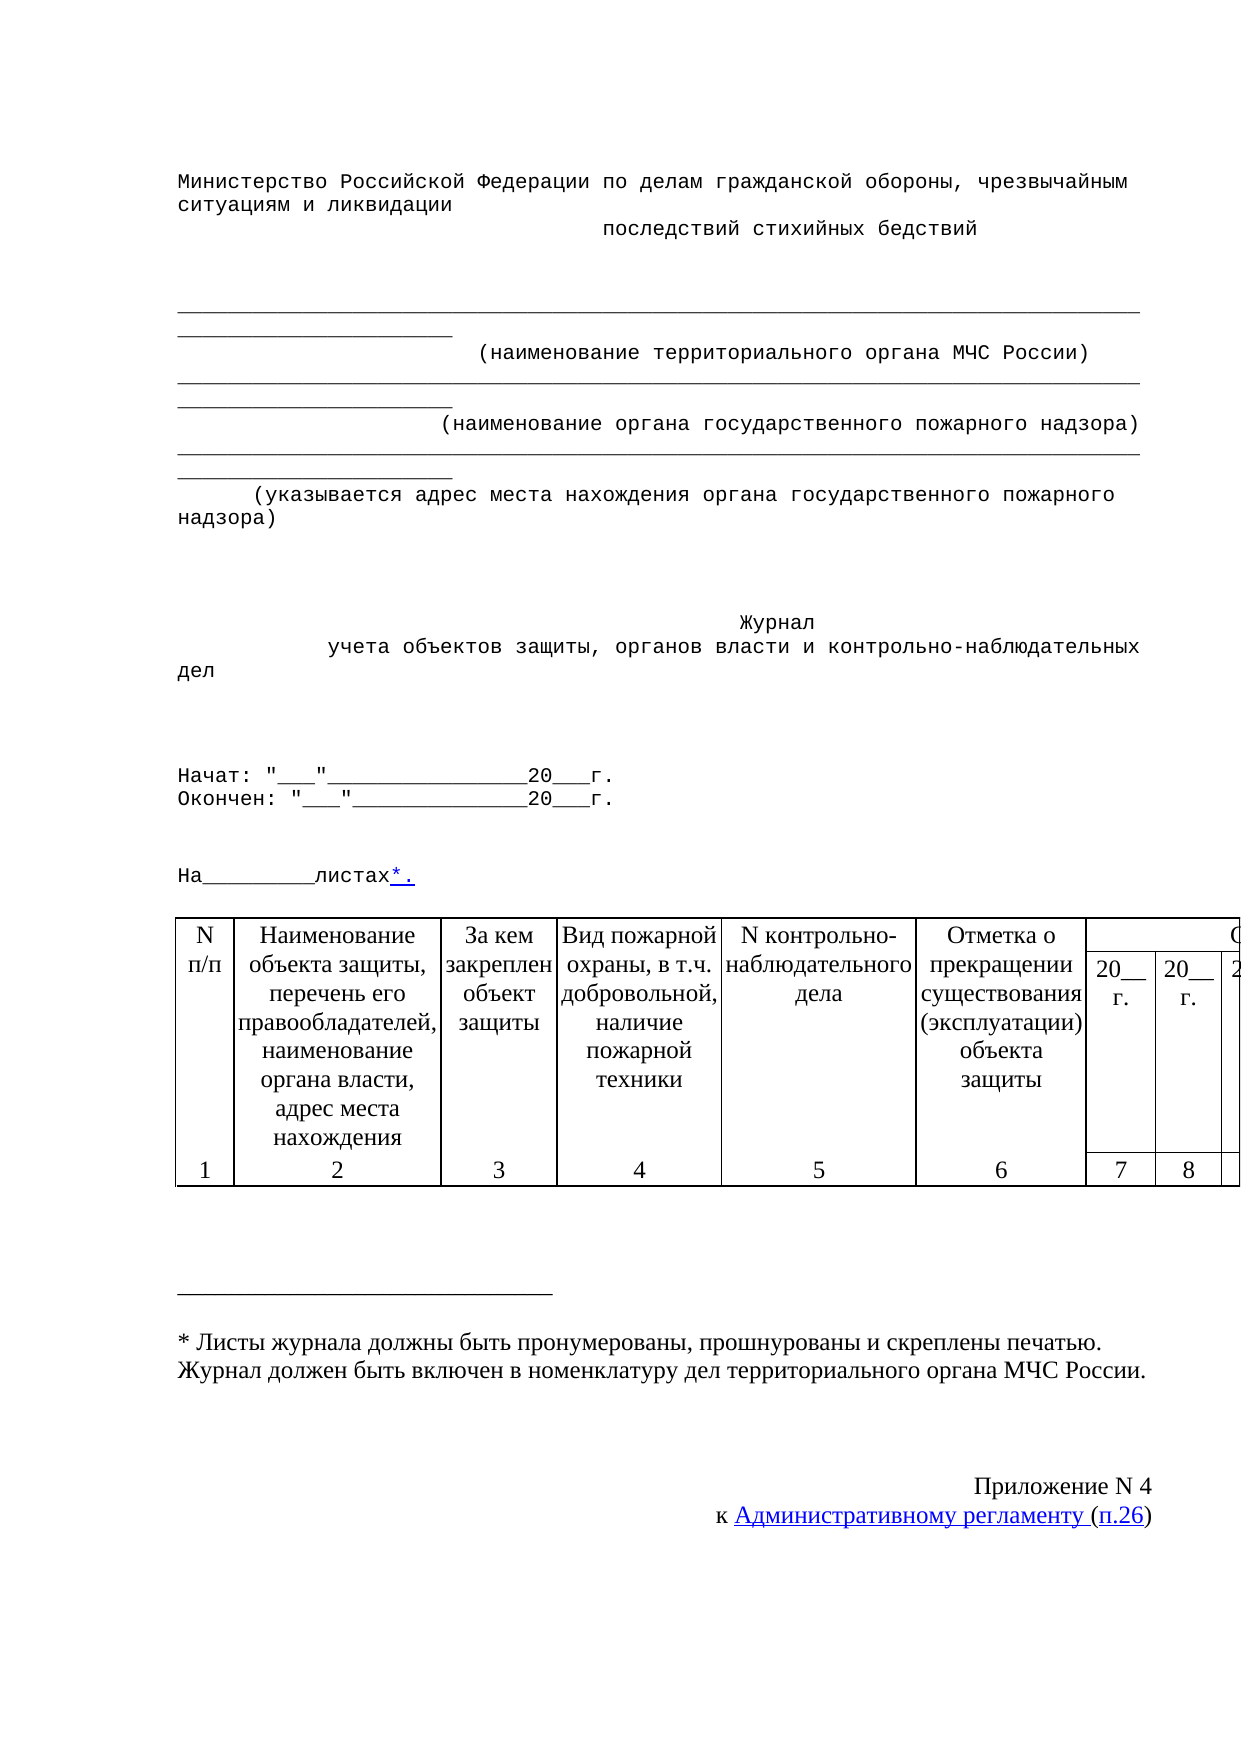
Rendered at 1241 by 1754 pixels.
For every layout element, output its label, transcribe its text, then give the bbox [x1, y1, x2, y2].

text последствий стихийных бедствий [177, 218, 1152, 242]
text учета объектов защиты, органов власти и контрольно-наблюдательных дел [177, 636, 1152, 683]
text (указывается адрес места нахождения органа государственного пожарного надзора) [177, 484, 1152, 531]
text ______________________________ [177, 1269, 1152, 1297]
table_header Сроки и виды проводимых проверок [1087, 919, 1239, 951]
text Министерство Российской Федерации по делам гражданской обороны, чрезвычайным ситуациям и ликвидации [177, 171, 1152, 218]
text Начат: "___"________________20___г. [177, 765, 1152, 788]
table_cell 1 [176, 1152, 233, 1185]
text (наименование органа государственного пожарного надзора) [177, 413, 1152, 436]
text (наименование территориального органа МЧС России) [177, 342, 1152, 365]
table_cell 20__ г. [1222, 952, 1239, 1152]
table_cell 7 [1087, 1153, 1155, 1185]
text Приложение N 4 к Административному регламенту (п.26) [177, 1471, 1152, 1529]
text Окончен: "___"______________20___г. [177, 788, 1152, 812]
text ___________________________________________________________________________________________________ [177, 436, 1152, 484]
table_cell 20__ г. [1087, 952, 1155, 1152]
table_cell 5 [722, 1152, 915, 1185]
table_cell 20__ г. [1156, 952, 1221, 1152]
text ___________________________________________________________________________________________________ [177, 365, 1152, 413]
text * Листы журнала должны быть пронумерованы, прошнурованы и скреплены печатью. Журнал должен быть включен в номенклатуру дел территориального органа МЧС России. [177, 1327, 1152, 1384]
table_header N контрольно-наблюдательного дела [722, 919, 915, 1152]
table_header Наименование объекта защиты, перечень его правообладателей, наименование органа власти, адрес места нахождения [235, 919, 440, 1152]
table_cell 3 [442, 1152, 556, 1185]
text ___________________________________________________________________________________________________ [177, 294, 1152, 342]
table_cell 4 [558, 1152, 721, 1185]
text Журнал [177, 612, 1152, 636]
table_header N п/п [176, 919, 233, 1152]
table_cell 2 [235, 1152, 440, 1185]
table_header Отметка о прекращении существования (эксплуатации) объекта защиты [917, 919, 1085, 1152]
table_cell 9 [1222, 1153, 1239, 1185]
text На_________листах*. [177, 865, 1152, 888]
table_header Вид пожарной охраны, в т.ч. добровольной, наличие пожарной техники [558, 919, 721, 1152]
table_cell 6 [917, 1152, 1085, 1185]
table_header За кем закреплен объект защиты [442, 919, 556, 1152]
table_cell 8 [1156, 1153, 1221, 1185]
